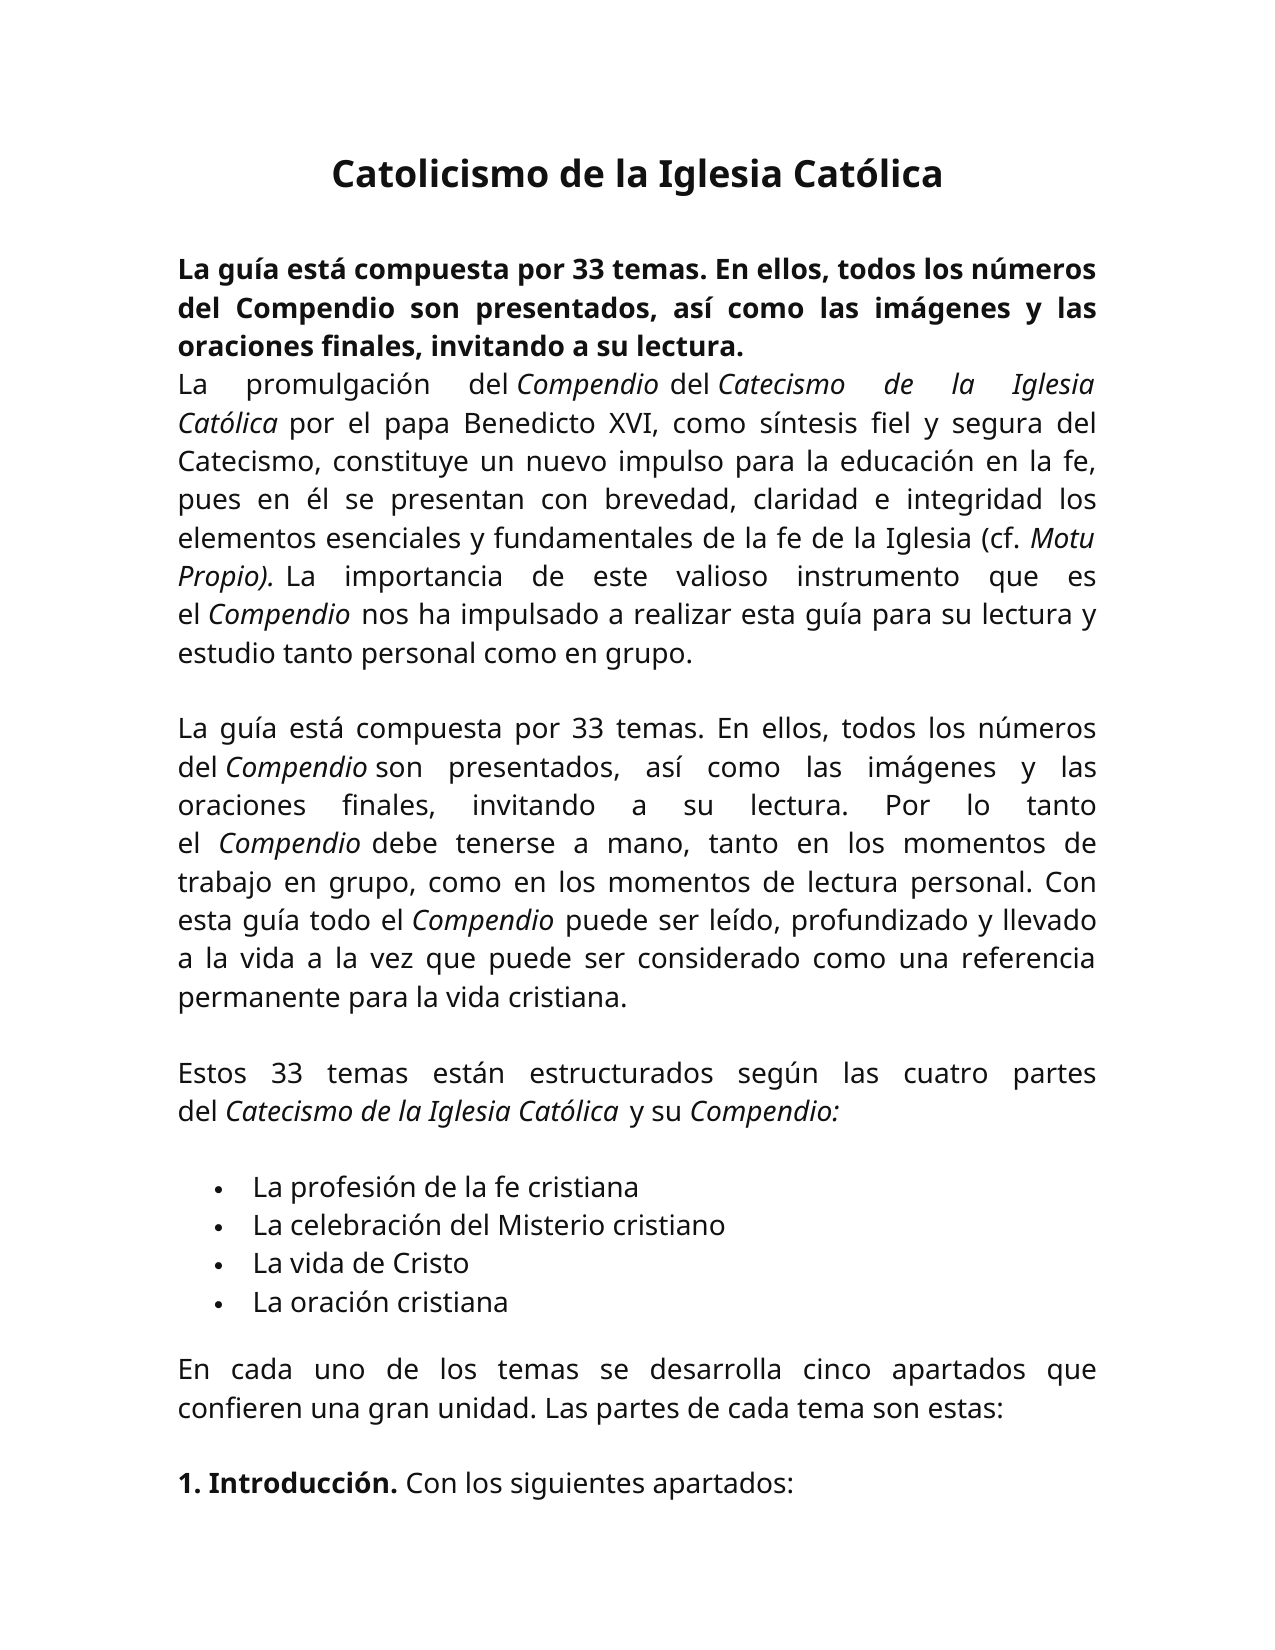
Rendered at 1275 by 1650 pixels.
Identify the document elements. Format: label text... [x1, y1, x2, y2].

text En cada uno de los temas se desarrolla cinco apartados que confieren una gran unidad. Las partes de cada tema son estas: [177, 1350, 1098, 1426]
list La oración cristiana [215, 1282, 1098, 1321]
list La celebración del Misterio cristiano [215, 1206, 1098, 1244]
text 1. Introducción. Con los siguientes apartados: [177, 1464, 1098, 1502]
text La guía está compuesta por 33 temas. En ellos, todos los números del Compendio son presentados, así como las imágenes y las oraciones finales, invitando a su lectura. Por lo tanto el Compendio debe tenerse a mano, tanto en los momentos de trabajo en grupo, como en los momentos de lectura personal. Con esta guía todo el Compendio puede ser leído, profundizado y llevado a la vida a la vez que puede ser considerado como una referencia permanente para la vida cristiana. [177, 709, 1098, 1016]
list La profesión de la fe cristiana [215, 1167, 1098, 1206]
text Estos 33 temas están estructurados según las cuatro partes del Catecismo de la Iglesia Católica y su Compendio: [177, 1053, 1098, 1130]
text Catolicismo de la Iglesia Católica [177, 148, 1098, 199]
text La guía está compuesta por 33 temas. En ellos, todos los números del Compendio son presentados, así como las imágenes y las oraciones finales, invitando a su lectura. [177, 250, 1098, 365]
list La vida de Cristo [215, 1244, 1098, 1282]
text La promulgación del Compendio del Catecismo de la Iglesia Católica por el papa Benedicto XVI, como síntesis fiel y segura del Catecismo, constituye un nuevo impulso para la educación en la fe, pues en él se presentan con brevedad, claridad e integridad los elementos esenciales y fundamentales de la fe de la Iglesia (cf. Motu Propio). La importancia de este valioso instrumento que es el Compendio nos ha impulsado a realizar esta guía para su lectura y estudio tanto personal como en grupo. [177, 365, 1098, 671]
